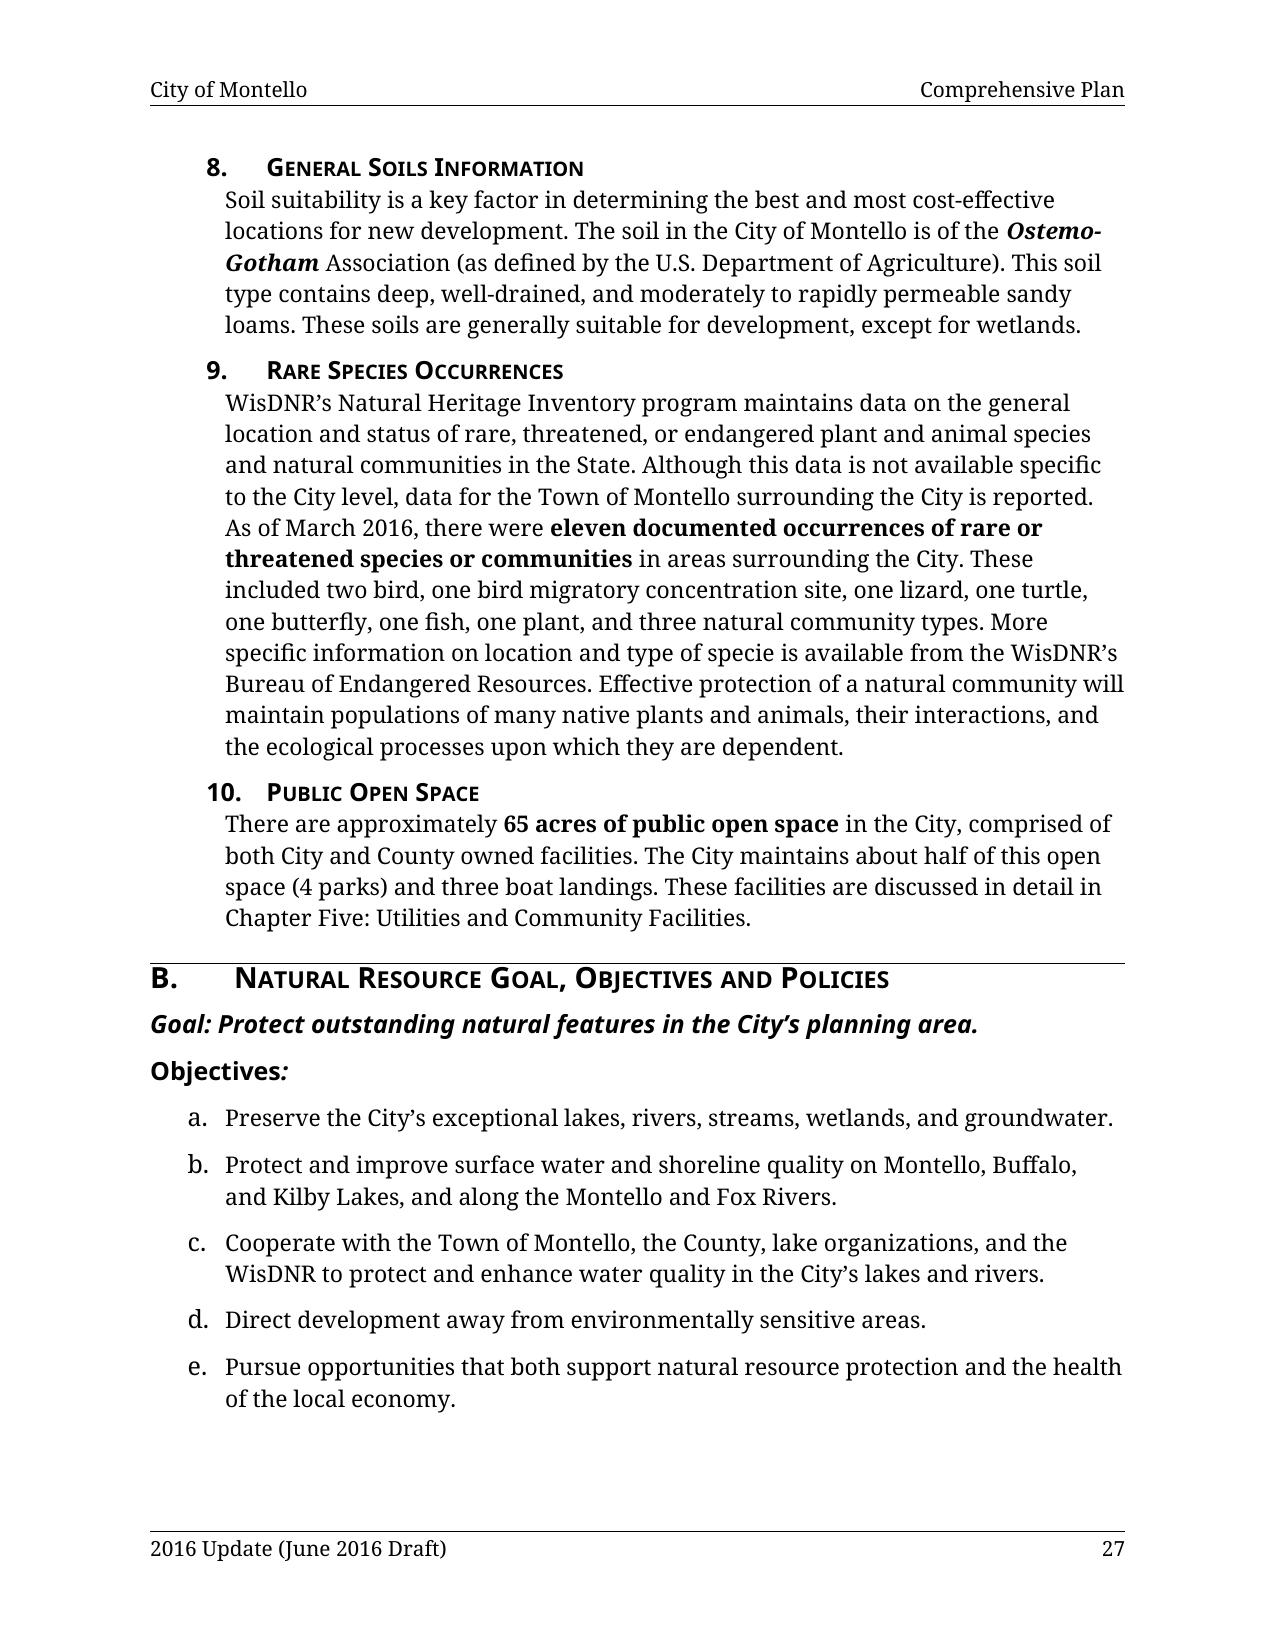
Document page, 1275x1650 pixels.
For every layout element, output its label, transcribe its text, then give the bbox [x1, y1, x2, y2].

text There are approximately 65 acres of public open space in the City, comprised of both City and County owned facilities. The City maintains about half of this open space (4 parks) and three boat landings. These facilities are discussed in detail in Chapter Five: Utilities and Community Facilities. [225, 808, 1125, 933]
list Direct development away from environmentally sensitive areas. [187, 1302, 1125, 1336]
subtitle General Soils Information [206, 150, 1125, 184]
subtitle Natural Resource Goal, Objectives and Policies [150, 964, 1125, 994]
subtitle Public Open Space [206, 774, 1125, 808]
text Soil suitability is a key factor in determining the best and most cost-effective locations for new development. The soil in the City of Montello is of the Ostemo-Gotham Association (as defined by the U.S. Department of Agriculture). This soil type contains deep, well-drained, and moderately to rapidly permeable sandy loams. These soils are generally suitable for development, except for wetlands. [225, 184, 1125, 340]
subtitle Rare Species Occurrences [206, 353, 1125, 387]
text Objectives: [150, 1053, 1125, 1087]
list Preserve the City’s exceptional lakes, rivers, streams, wetlands, and groundwater. [187, 1100, 1125, 1134]
list Pursue opportunities that both support natural resource protection and the health of the local economy. [187, 1349, 1125, 1414]
text WisDNR’s Natural Heritage Inventory program maintains data on the general location and status of rare, threatened, or endangered plant and animal species and natural communities in the State. Although this data is not available specific to the City level, data for the Town of Montello surrounding the City is reported. As of March 2016, there were eleven documented occurrences of rare or threatened species or communities in areas surrounding the City. These included two bird, one bird migratory concentration site, one lizard, one turtle, one butterfly, one fish, one plant, and three natural community types. More specific information on location and type of specie is available from the WisDNR’s Bureau of Endangered Resources. Effective protection of a natural community will maintain populations of many native plants and animals, their interactions, and the ecological processes upon which they are dependent. [225, 387, 1125, 762]
text Goal: Protect outstanding natural features in the City’s planning area. [150, 1007, 1125, 1041]
list Cooperate with the Town of Montello, the County, lake organizations, and the WisDNR to protect and enhance water quality in the City’s lakes and rivers. [187, 1224, 1125, 1290]
list Protect and improve surface water and shoreline quality on Montello, Buffalo, and Kilby Lakes, and along the Montello and Fox Rivers. [187, 1147, 1125, 1212]
